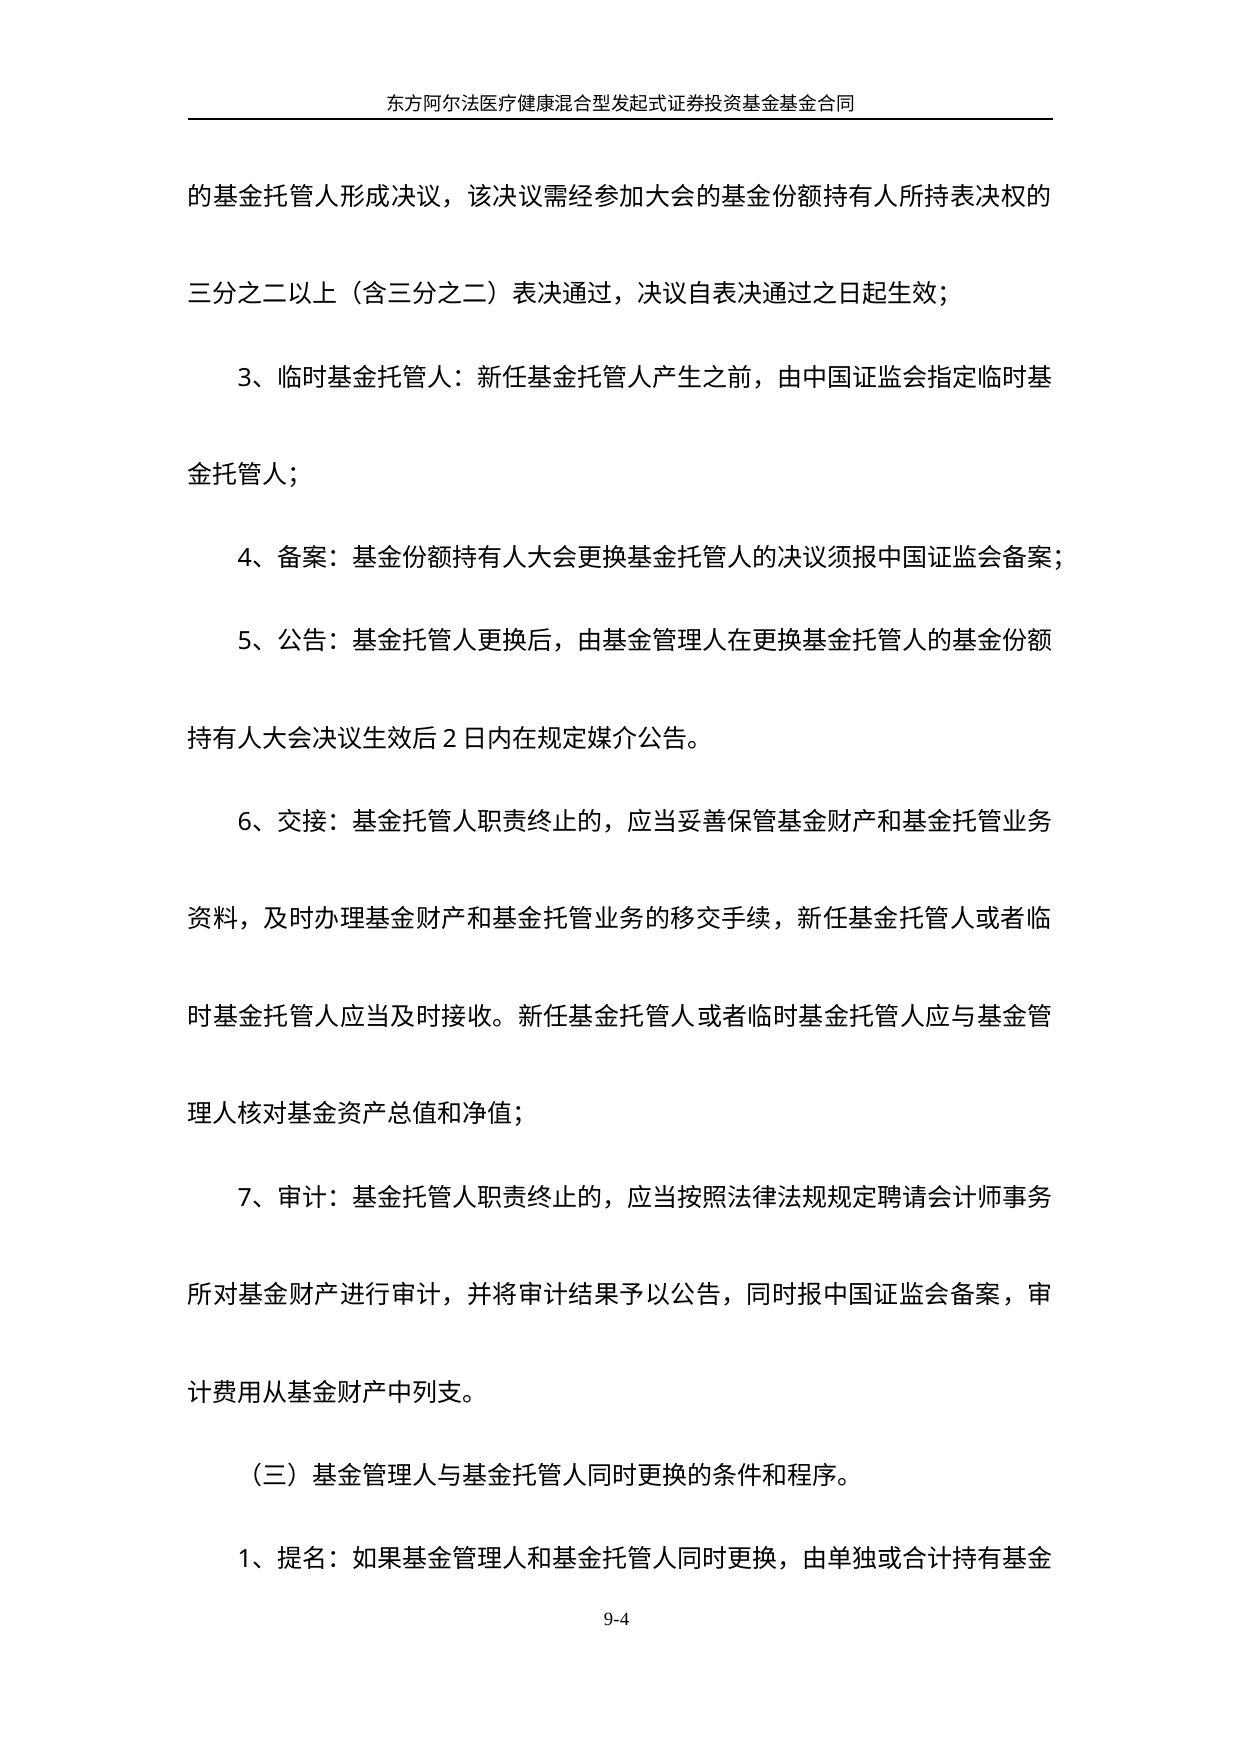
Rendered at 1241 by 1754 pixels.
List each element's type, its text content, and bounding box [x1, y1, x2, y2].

text 7、审计：基金托管人职责终止的，应当按照法律法规规定聘请会计师事务所对基金财产进行审计，并将审计结果予以公告，同时报中国证监会备案，审计费用从基金财产中列支。 [187, 1163, 1053, 1423]
text 6、交接：基金托管人职责终止的，应当妥善保管基金财产和基金托管业务资料，及时办理基金财产和基金托管业务的移交手续，新任基金托管人或者临时基金托管人应当及时接收。新任基金托管人或者临时基金托管人应与基金管理人核对基金资产总值和净值； [187, 787, 1053, 1144]
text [187, 162, 1053, 324]
text 4、备案：基金份额持有人大会更换基金托管人的决议须报中国证监会备案； [187, 523, 1053, 588]
text 5、公告：基金托管人更换后，由基金管理人在更换基金托管人的基金份额持有人大会决议生效后2日内在规定媒介公告。 [187, 606, 1053, 769]
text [187, 1524, 1053, 1589]
text 3、临时基金托管人：新任基金托管人产生之前，由中国证监会指定临时基金托管人； [187, 343, 1053, 505]
text （三）基金管理人与基金托管人同时更换的条件和程序。 [187, 1441, 1053, 1506]
